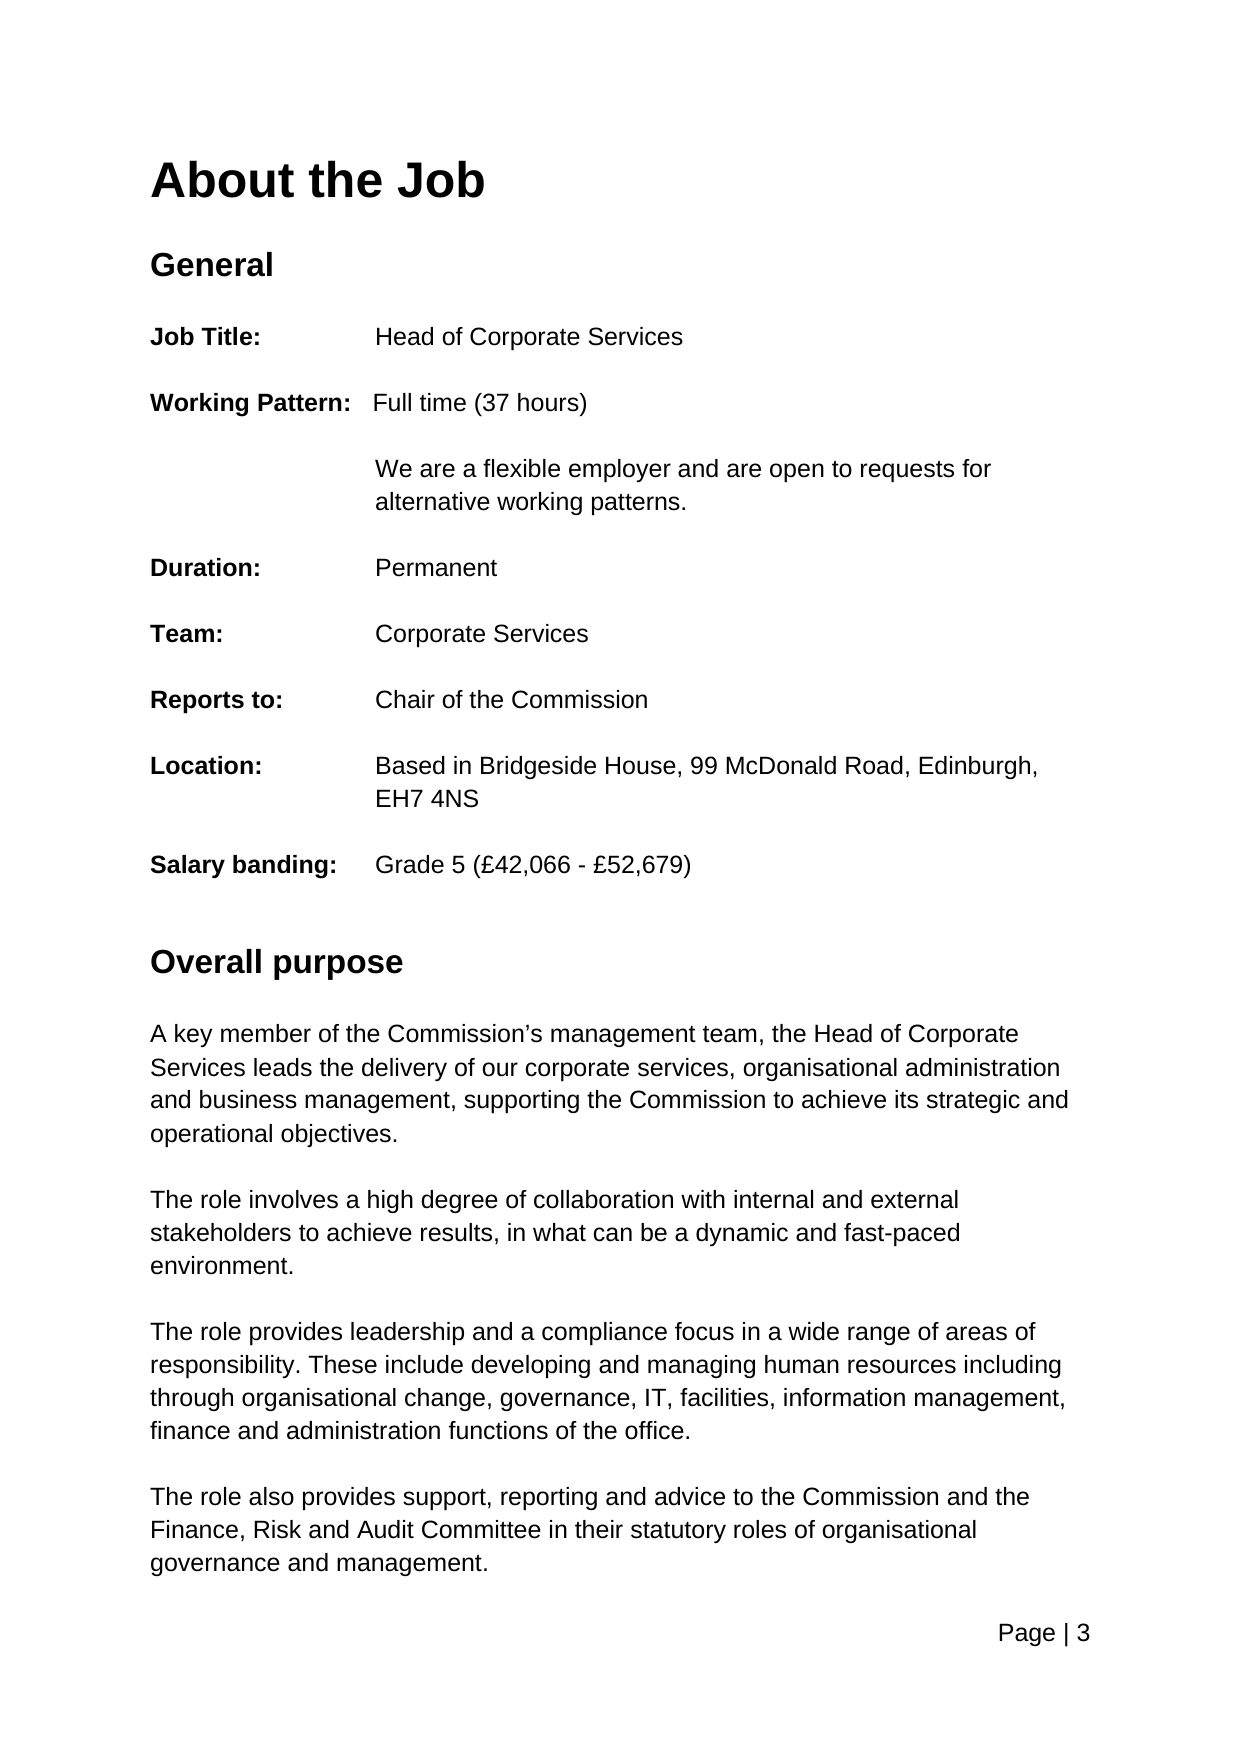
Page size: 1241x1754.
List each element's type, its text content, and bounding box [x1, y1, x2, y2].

text Team: Corporate Services [150, 619, 1090, 648]
text The role also provides support, reporting and advice to the Commission and the Finance, Risk and Audit Committee in their statutory roles of organisational governance and management. [150, 1482, 1090, 1577]
text Job Title: Head of Corporate Services [150, 322, 1090, 351]
subtitle About the Job [150, 150, 1090, 207]
subtitle General [150, 245, 1090, 283]
text Location: Based in Bridgeside House, 99 McDonald Road, Edinburgh, EH7 4NS [150, 751, 1090, 813]
text Salary banding: Grade 5 (£42,066 - £52,679) [150, 850, 1090, 879]
subtitle Overall purpose [150, 942, 1090, 981]
text We are a flexible employer and are open to requests for alternative working patterns. [150, 454, 1090, 549]
text Duration: Permanent [150, 553, 1090, 582]
text The role provides leadership and a compliance focus in a wide range of areas of responsibility. These include developing and managing human resources including through organisational change, governance, IT, facilities, information management, finance and administration functions of the office. [150, 1317, 1090, 1444]
text A key member of the Commission’s management team, the Head of Corporate Services leads the delivery of our corporate services, organisational administration and business management, supporting the Commission to achieve its strategic and operational objectives. [150, 1019, 1090, 1147]
text The role involves a high degree of collaboration with internal and external stakeholders to achieve results, in what can be a dynamic and fast-paced environment. [150, 1184, 1090, 1279]
text Working Pattern: Full time (37 hours) [150, 388, 1090, 417]
text Reports to: Chair of the Commission [150, 685, 1090, 714]
